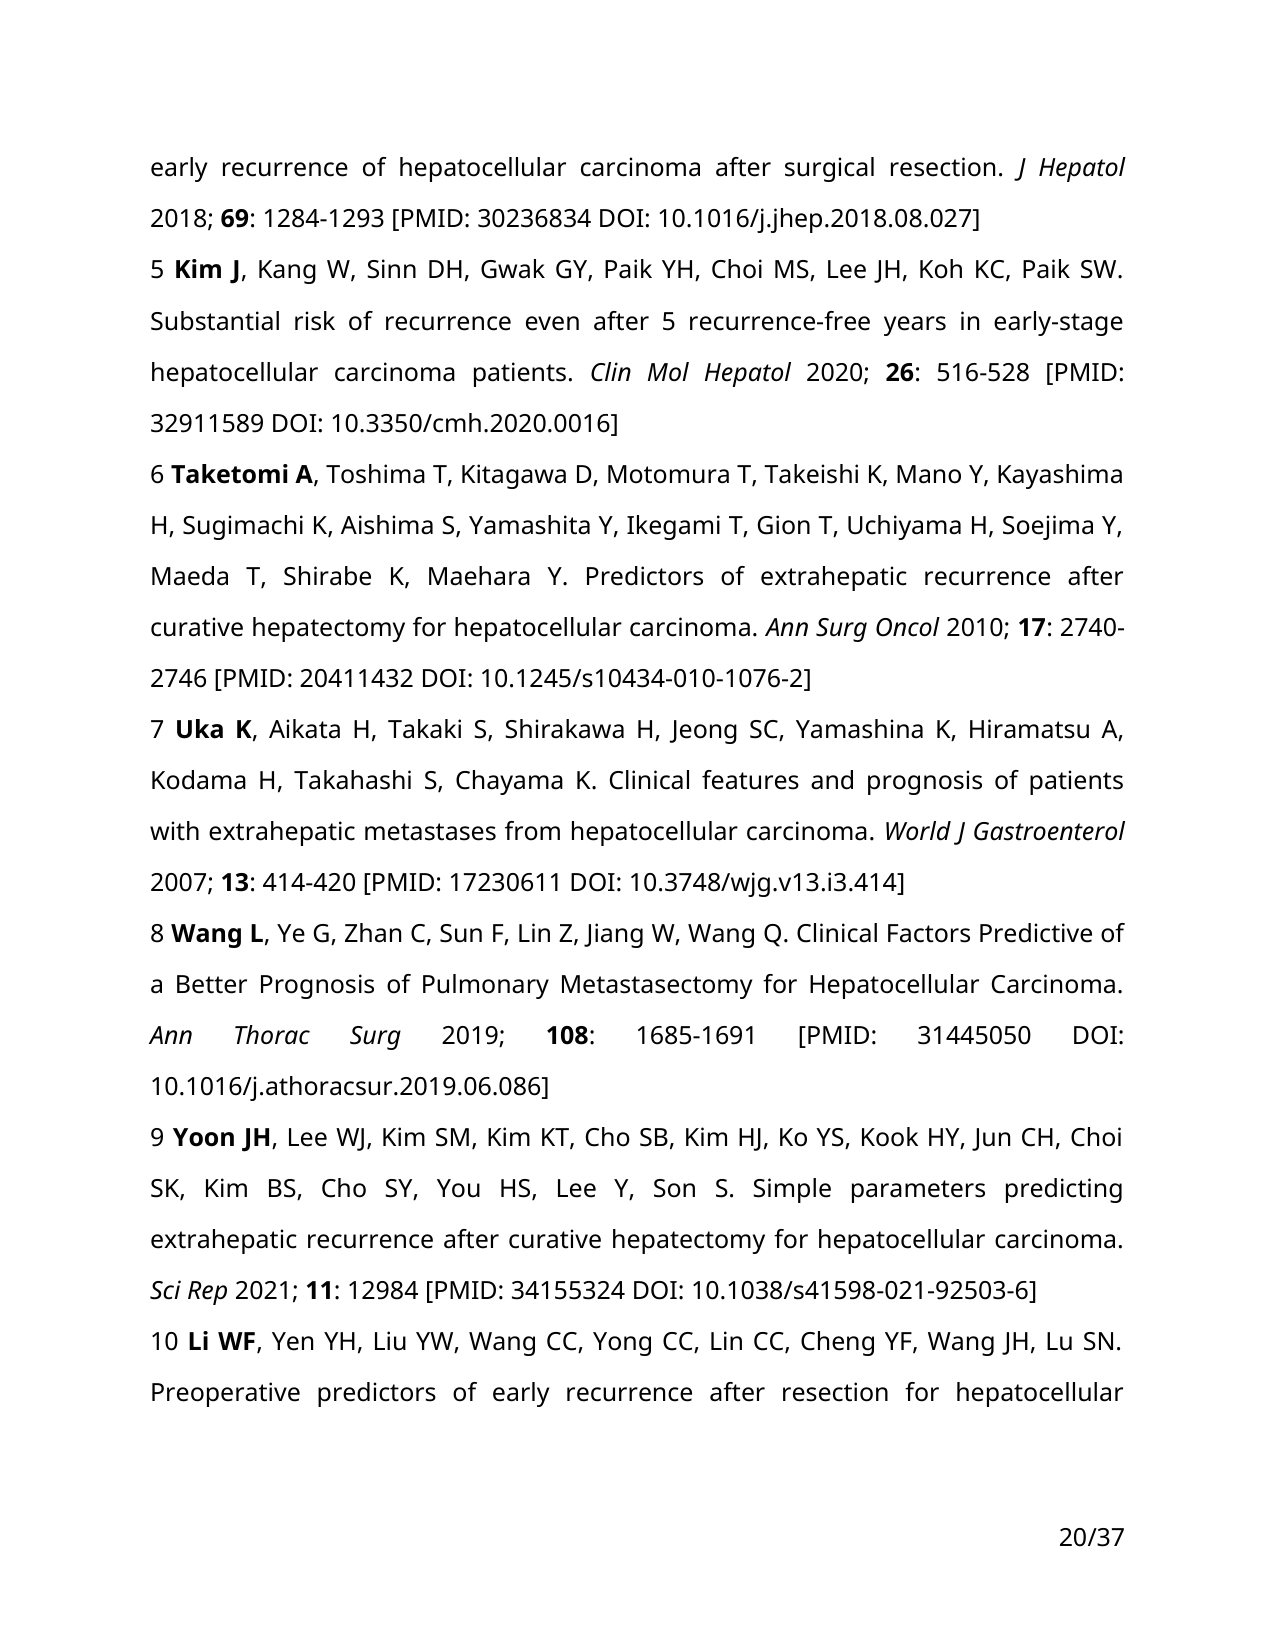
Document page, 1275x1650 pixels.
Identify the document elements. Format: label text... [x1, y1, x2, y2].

text 9 Yoon JH, Lee WJ, Kim SM, Kim KT, Cho SB, Kim HJ, Ko YS, Kook HY, Jun CH, Choi SK, Kim BS, Cho SY, You HS, Lee Y, Son S. Simple parameters predicting extrahepatic recurrence after curative hepatectomy for hepatocellular carcinoma. Sci Rep 2021; 11: 12984 [PMID: 34155324 DOI: 10.1038/s41598-021-92503-6] [150, 1120, 1125, 1307]
text 7 Uka K, Aikata H, Takaki S, Shirakawa H, Jeong SC, Yamashina K, Hiramatsu A, Kodama H, Takahashi S, Chayama K. Clinical features and prognosis of patients with extrahepatic metastases from hepatocellular carcinoma. World J Gastroenterol 2007; 13: 414-420 [PMID: 17230611 DOI: 10.3748/wjg.v13.i3.414] [150, 711, 1125, 899]
text 8 Wang L, Ye G, Zhan C, Sun F, Lin Z, Jiang W, Wang Q. Clinical Factors Predictive of a Better Prognosis of Pulmonary Metastasectomy for Hepatocellular Carcinoma. Ann Thorac Surg 2019; 108: 1685-1691 [PMID: 31445050 DOI: 10.1016/j.athoracsur.2019.06.086] [150, 916, 1125, 1103]
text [150, 150, 1125, 235]
text 5 Kim J, Kang W, Sinn DH, Gwak GY, Paik YH, Choi MS, Lee JH, Koh KC, Paik SW. Substantial risk of recurrence even after 5 recurrence-free years in early-stage hepatocellular carcinoma patients. Clin Mol Hepatol 2020; 26: 516-528 [PMID: 32911589 DOI: 10.3350/cmh.2020.0016] [150, 252, 1125, 439]
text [150, 1324, 1125, 1409]
text 6 Taketomi A, Toshima T, Kitagawa D, Motomura T, Takeishi K, Mano Y, Kayashima H, Sugimachi K, Aishima S, Yamashita Y, Ikegami T, Gion T, Uchiyama H, Soejima Y, Maeda T, Shirabe K, Maehara Y. Predictors of extrahepatic recurrence after curative hepatectomy for hepatocellular carcinoma. Ann Surg Oncol 2010; 17: 2740-2746 [PMID: 20411432 DOI: 10.1245/s10434-010-1076-2] [150, 456, 1125, 694]
